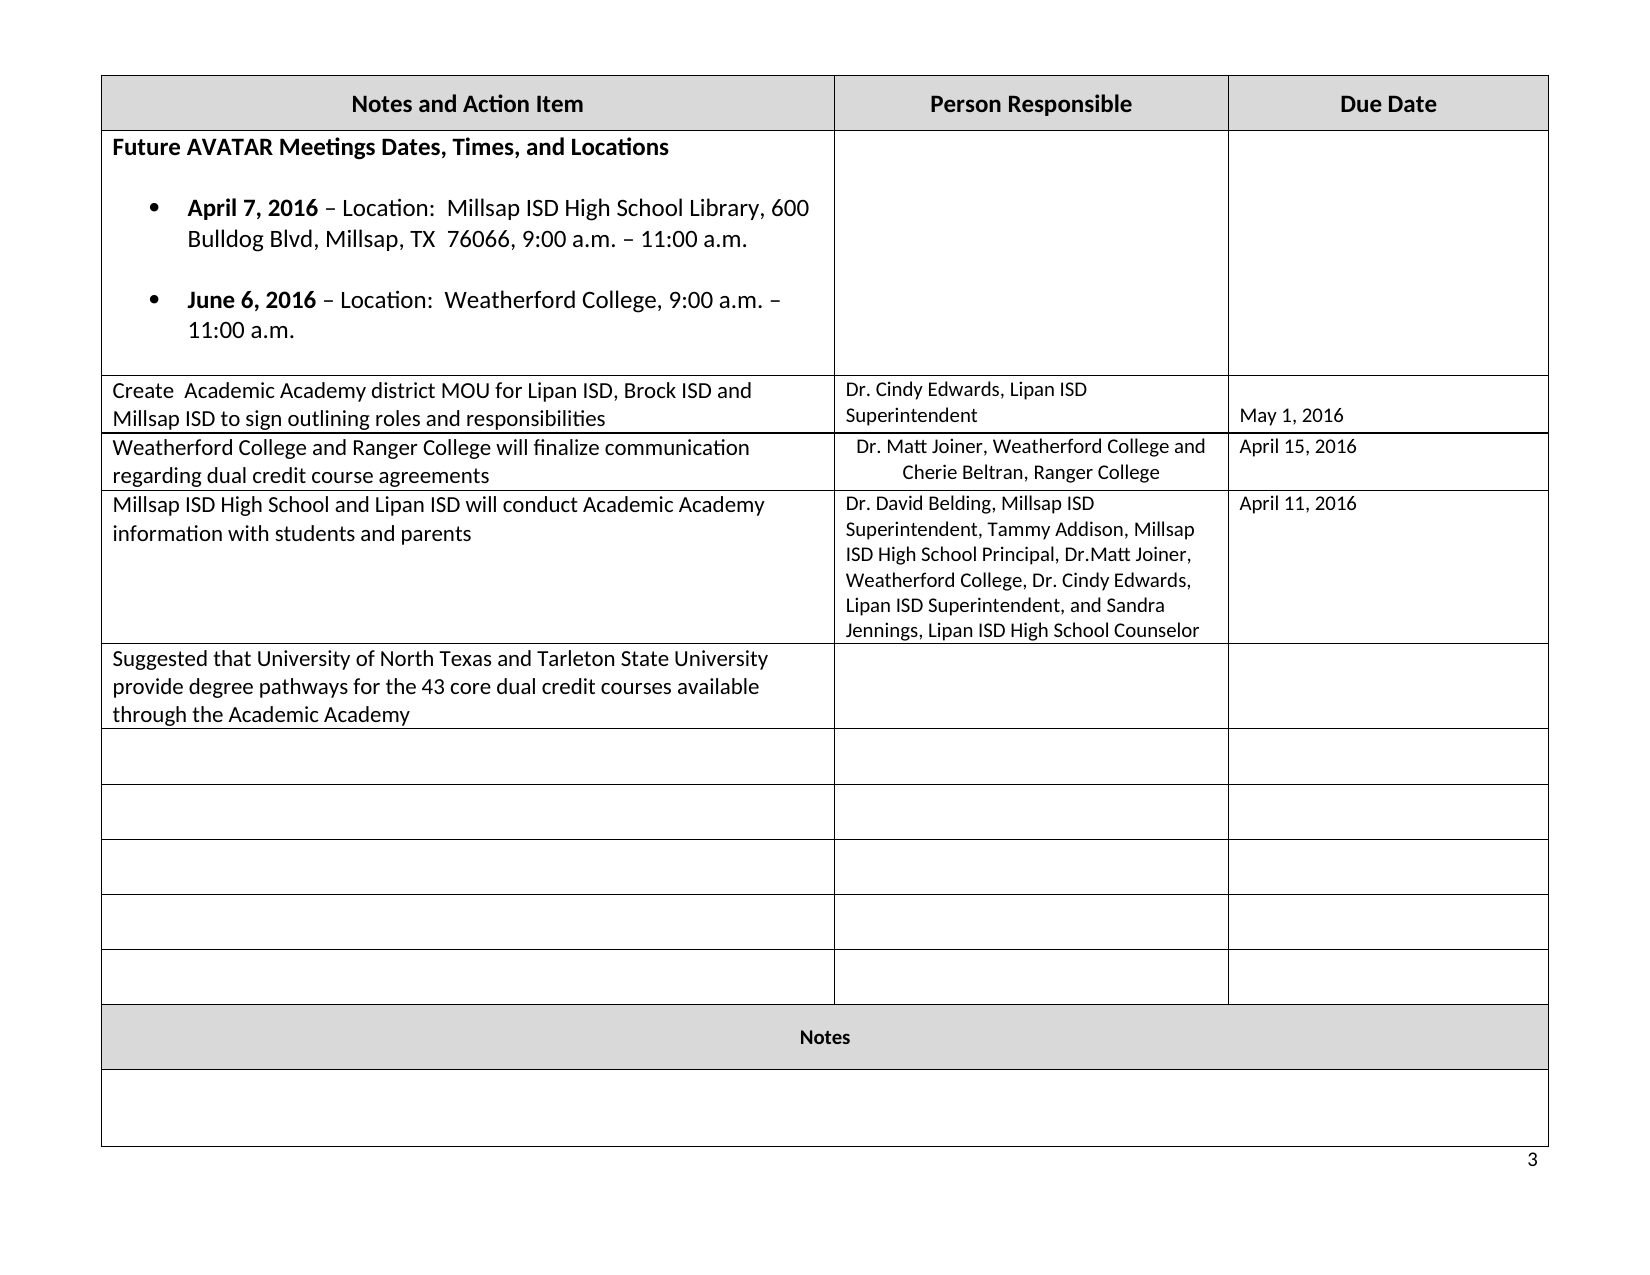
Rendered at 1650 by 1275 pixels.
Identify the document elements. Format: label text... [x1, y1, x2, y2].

table_cell [835, 644, 1228, 728]
table_cell [1229, 729, 1548, 783]
table_cell [835, 729, 1228, 783]
table_cell [1229, 950, 1548, 1004]
table_cell Notes [102, 1005, 1548, 1069]
table_header Notes and Action Item [102, 76, 834, 130]
table_cell May 1, 2016 [1229, 376, 1548, 432]
table_cell [102, 895, 834, 949]
table_cell April 15, 2016 [1229, 434, 1548, 489]
table_cell [835, 131, 1228, 375]
table_cell Dr. David Belding, Millsap ISD Superintendent, Tammy Addison, Millsap ISD High School Principal, Dr.Matt Joiner, Weatherford College, Dr. Cindy Edwards, Lipan ISD Superintendent, and Sandra Jennings, Lipan ISD High School Counselor [835, 491, 1228, 643]
table_cell [1229, 840, 1548, 894]
table_header Due Date [1229, 76, 1548, 130]
table_cell [1229, 644, 1548, 728]
table_cell [835, 785, 1228, 839]
table_cell April 11, 2016 [1229, 491, 1548, 643]
table_cell Dr. Matt Joiner, Weatherford College and Cherie Beltran, Ranger College [835, 434, 1228, 489]
table_cell [102, 785, 834, 839]
table_cell Create Academic Academy district MOU for Lipan ISD, Brock ISD and Millsap ISD to sign outlining roles and responsibilities [102, 376, 834, 432]
table_cell [102, 950, 834, 1004]
table_cell [1229, 131, 1548, 375]
table_cell [835, 895, 1228, 949]
table_cell [102, 840, 834, 894]
table_cell Millsap ISD High School and Lipan ISD will conduct Academic Academy information with students and parents [102, 491, 834, 643]
table_header Person Responsible [835, 76, 1228, 130]
table_cell [835, 950, 1228, 1004]
table_cell Weatherford College and Ranger College will finalize communication regarding dual credit course agreements [102, 434, 834, 489]
table_cell [1229, 895, 1548, 949]
table_cell Future AVATAR Meetings Dates, Times, and Locations April 7, 2016 – Location: Millsap ISD High School Library, 600 Bulldog Blvd, Millsap, TX 76066, 9:00 a.m. – 11:00 a.m. June 6, 2016 – Location: Weatherford College, 9:00 a.m. – 11:00 a.m. [102, 131, 834, 375]
table_cell [835, 840, 1228, 894]
table_cell [102, 729, 834, 783]
table_cell [1229, 785, 1548, 839]
table_cell [102, 1070, 1548, 1146]
table_cell Suggested that University of North Texas and Tarleton State University provide degree pathways for the 43 core dual credit courses available through the Academic Academy [102, 644, 834, 728]
table_cell Dr. Cindy Edwards, Lipan ISD Superintendent [835, 376, 1228, 432]
